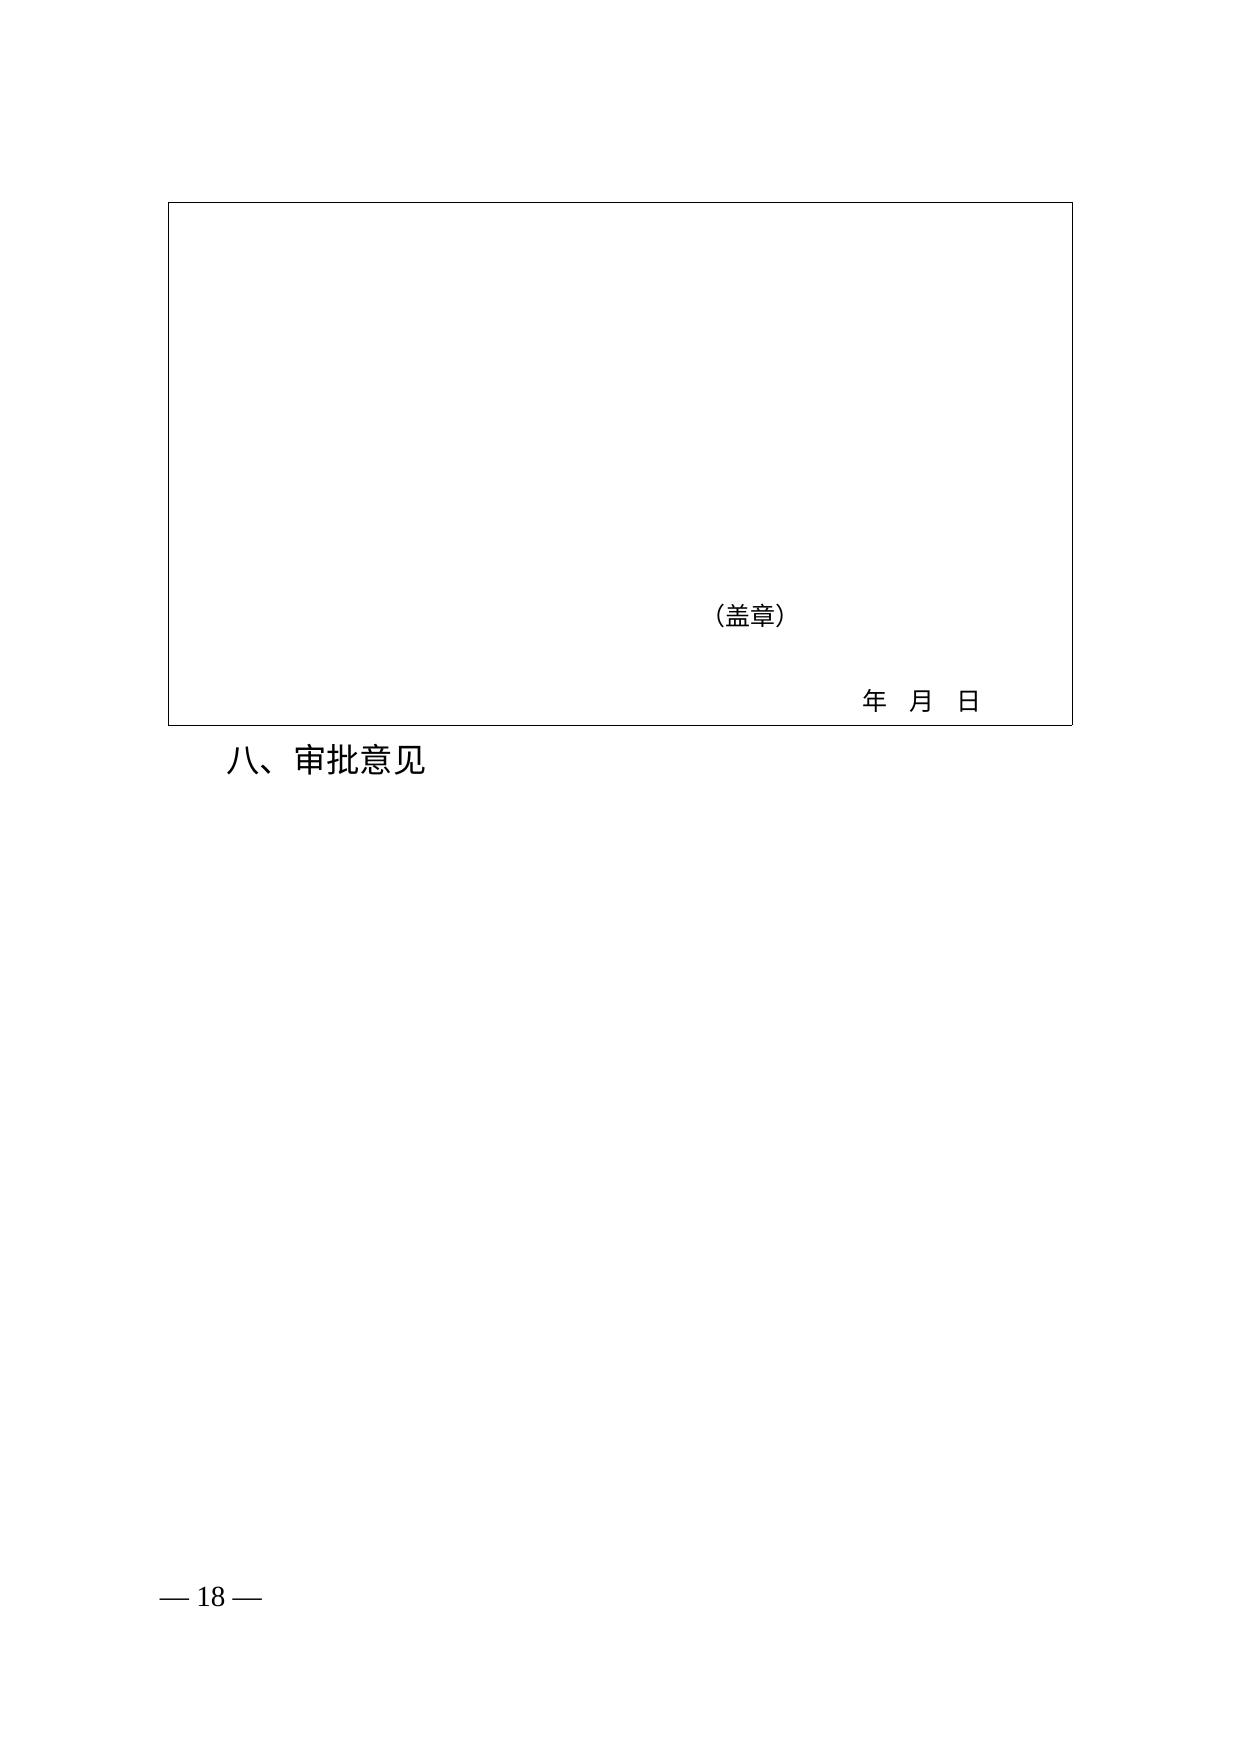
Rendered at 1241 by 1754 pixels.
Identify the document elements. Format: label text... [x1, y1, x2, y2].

text 八、审批意见 [159, 725, 1081, 790]
table_header （盖章） 年 月 日 [169, 203, 1072, 724]
